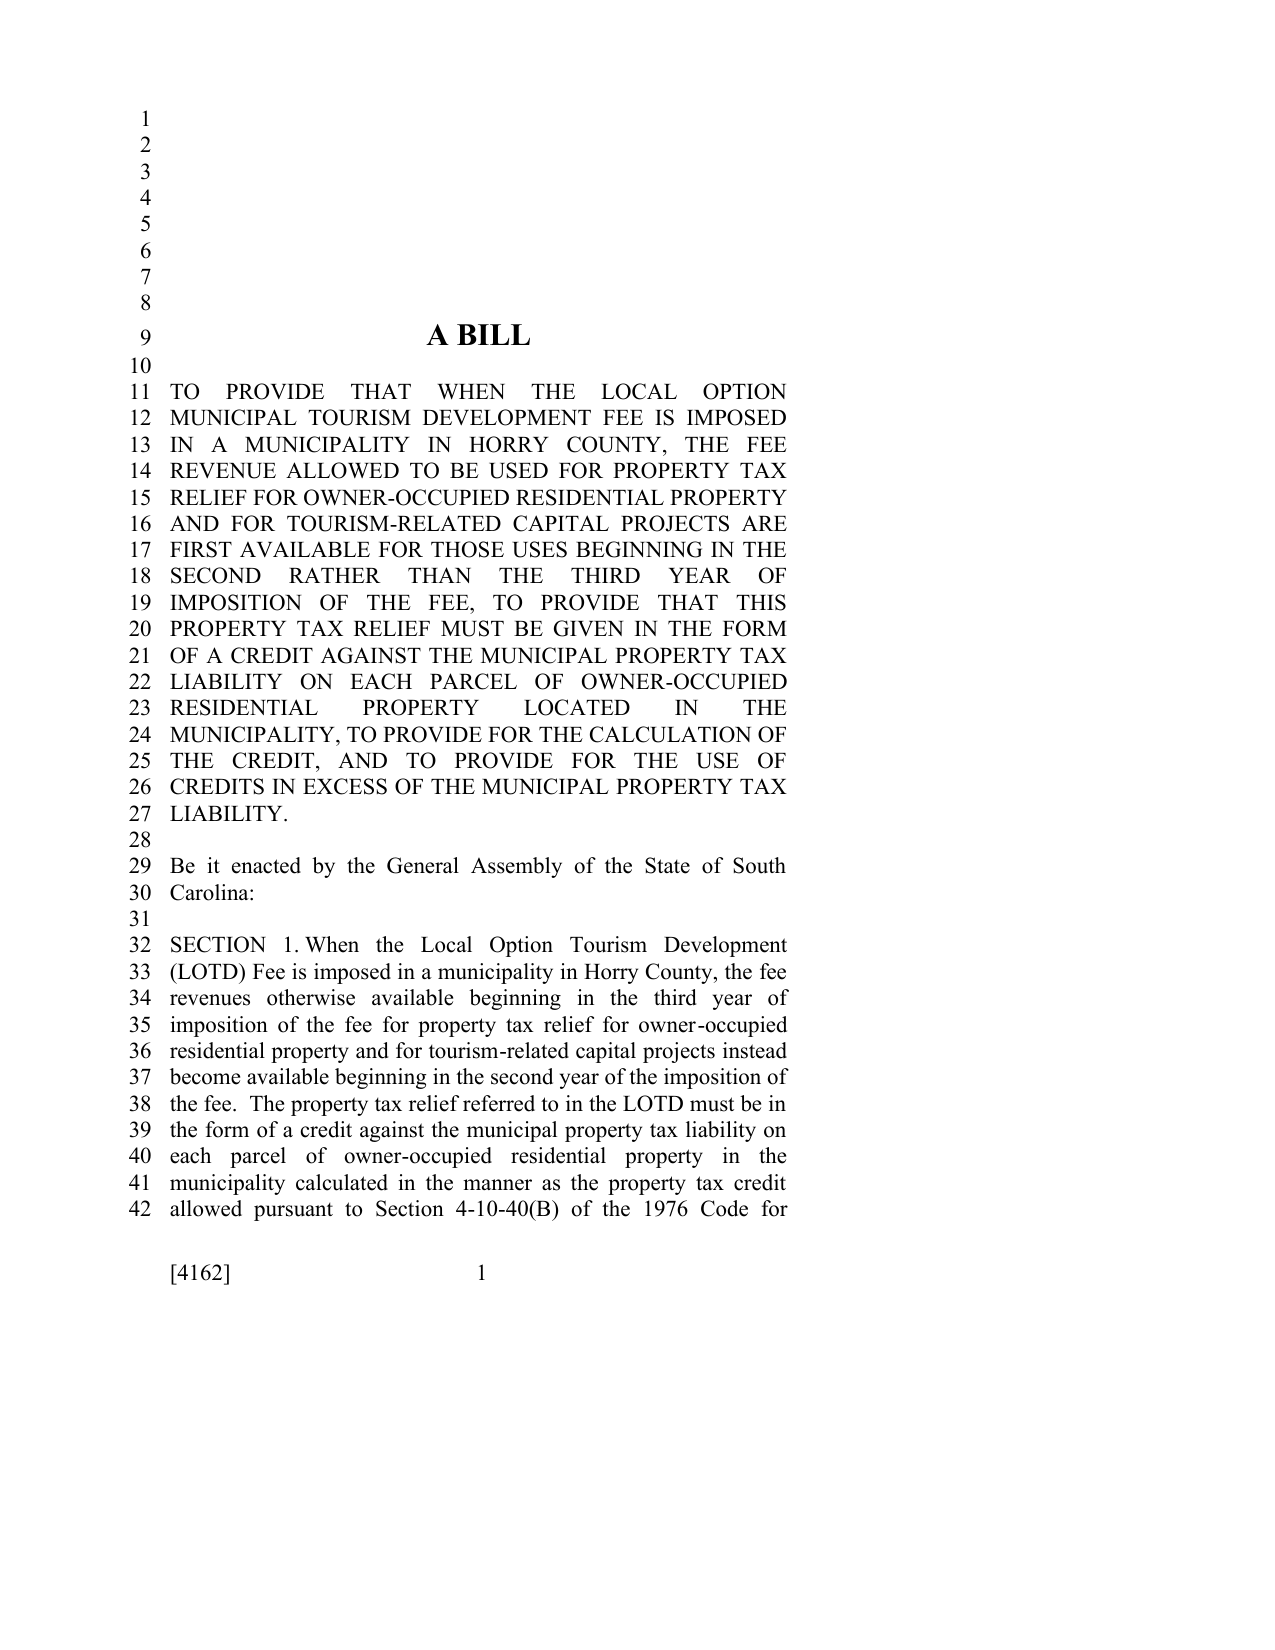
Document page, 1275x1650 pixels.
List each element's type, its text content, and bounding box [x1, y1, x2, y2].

text TO PROVIDE THAT WHEN THE LOCAL OPTION MUNICIPAL TOURISM DEVELOPMENT FEE IS IMPOSED IN A MUNICIPALITY IN HORRY COUNTY, THE FEE REVENUE ALLOWED TO BE USED FOR PROPERTY TAX RELIEF FOR OWNER-OCCUPIED RESIDENTIAL PROPERTY AND FOR TOURISM-RELATED CAPITAL PROJECTS ARE FIRST AVAILABLE FOR THOSE USES BEGINNING IN THE SECOND RATHER THAN THE THIRD YEAR OF IMPOSITION OF THE FEE, TO PROVIDE THAT THIS PROPERTY TAX RELIEF MUST BE GIVEN IN THE FORM OF A CREDIT AGAINST THE MUNICIPAL PROPERTY TAX LIABILITY ON EACH PARCEL OF OWNER-OCCUPIED RESIDENTIAL PROPERTY LOCATED IN THE MUNICIPALITY, TO PROVIDE FOR THE CALCULATION OF THE CREDIT, AND TO PROVIDE FOR THE USE OF CREDITS IN EXCESS OF THE MUNICIPAL PROPERTY TAX LIABILITY. [169, 378, 787, 826]
text Be it enacted by the General Assembly of the State of South Carolina: [169, 852, 787, 905]
text A BILL [169, 316, 787, 352]
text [169, 932, 787, 1221]
